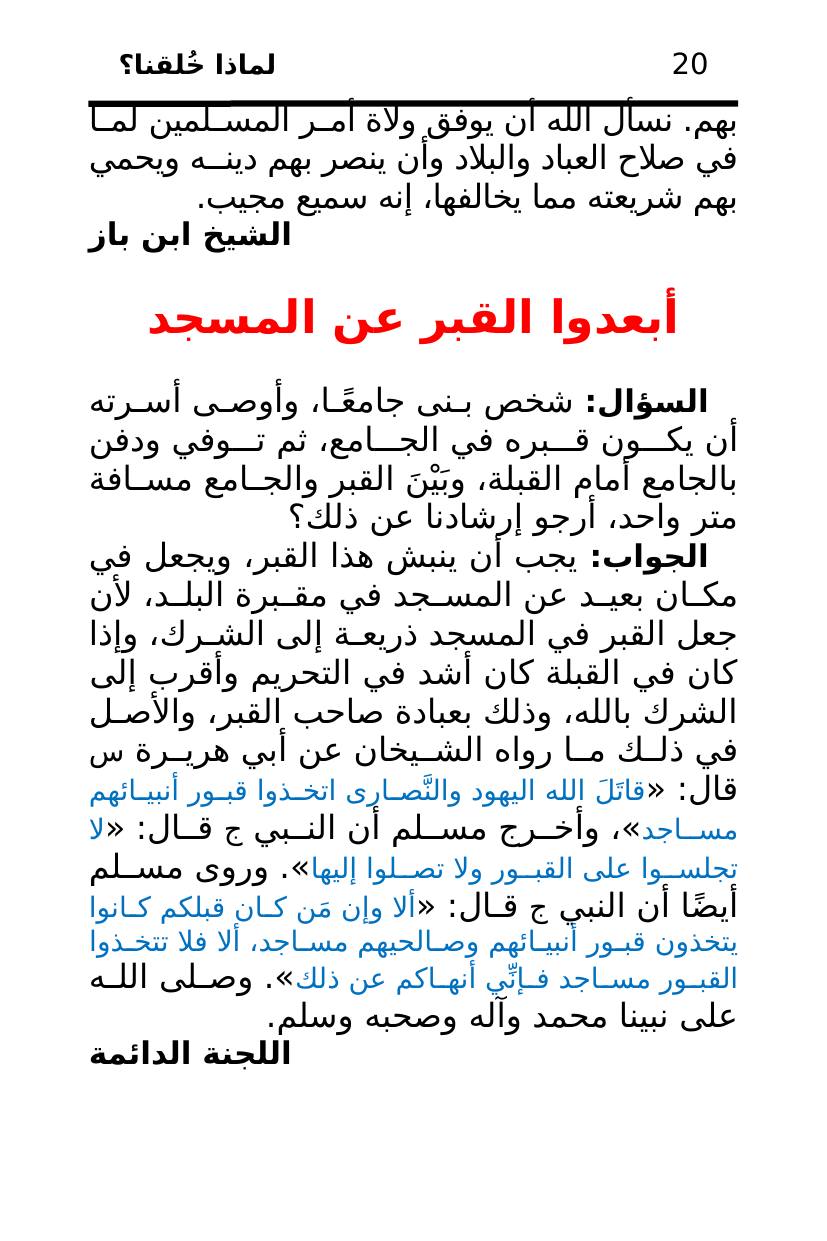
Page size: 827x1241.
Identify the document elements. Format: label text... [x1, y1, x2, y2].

text السؤال: شخص بنى جامعًا، وأوصى أسرته أن يكون قبره في الجامع، ثم توفي ودفن بالجامع أمام القبلة، وبَيْنَ القبر والجامع مسافة متر واحد، أرجو إرشادنا عن ذلك؟ [89, 381, 738, 537]
text اللجنة الدائمة [89, 1036, 738, 1072]
text أبعدوا القبر عن المسجد [89, 290, 738, 344]
text الجواب: يجب أن ينبش هذا القبر، ويجعل في مكان بعيد عن المسجد في مقبرة البلد، لأن جعل القبر في المسجد ذريعة إلى الشرك، وإذا كان في القبلة كان أشد في التحريم وأقرب إلى الشرك بالله، وذلك بعبادة صاحب القبر، والأصل في ذلك ما رواه الشيخان عن أبي هريرة س قال: «قاتَلَ الله اليهود والنَّصارى اتخذوا قبور أنبيائهم مساجد»، وأخرج مسلم أن النبي ج قال: «لا تجلسوا على القبور ولا تصلوا إليها». وروى مسلم أيضًا أن النبي ج قال: «ألا وإن مَن كان قبلكم كانوا يتخذون قبور أنبيائهم وصالحيهم مساجد، ألا فلا تتخذوا القبور مساجد فإنِّي أنهاكم عن ذلك». وصلى الله على نبينا محمد وآله وصحبه وسلم. [89, 537, 738, 1036]
text الشيخ ابن باز [89, 217, 738, 253]
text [89, 100, 738, 217]
